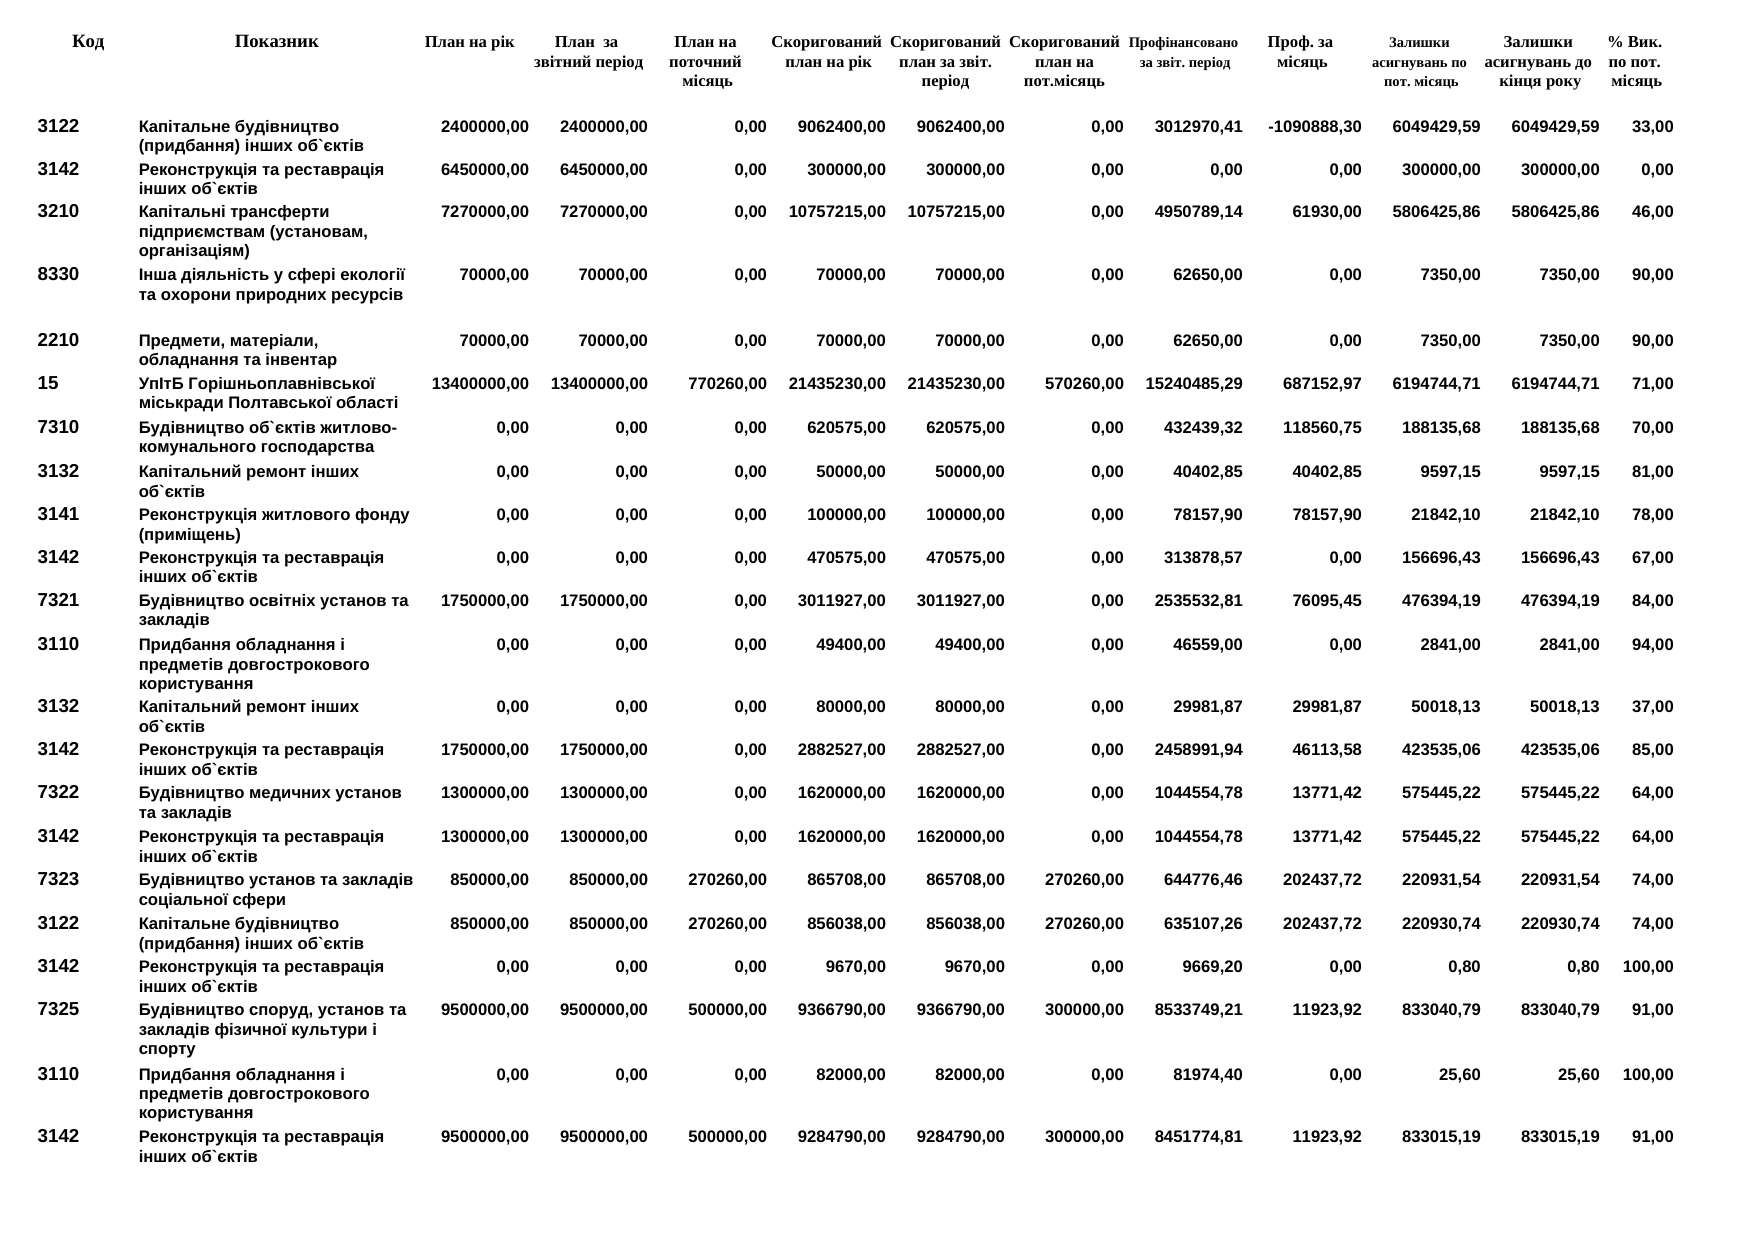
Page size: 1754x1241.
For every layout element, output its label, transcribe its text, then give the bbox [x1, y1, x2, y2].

text інших об`єктів [37, 567, 1685, 586]
text 2210 Предмети, матеріали, 70000,00 70000,00 0,00 70000,00 70000,00 0,00 62650,00 0,00 7350,00 7350,00 90,00 [37, 329, 1685, 350]
text та охорони природних ресурсів [37, 284, 1685, 303]
text 8330 Інша діяльність у сфері екології 70000,00 70000,00 0,00 70000,00 70000,00 0,00 62650,00 0,00 7350,00 7350,00 90,00 [37, 263, 1685, 284]
text 3141 Реконструкція житлового фонду 0,00 0,00 0,00 100000,00 100000,00 0,00 78157,90 78157,90 21842,10 21842,10 78,00 [37, 503, 1685, 524]
text 3122 Капітальне будівництво 850000,00 850000,00 270260,00 856038,00 856038,00 270260,00 635107,26 202437,72 220930,74 220930,74 74,00 [37, 912, 1685, 934]
text 3142 Реконструкція та реставрація 1750000,00 1750000,00 0,00 2882527,00 2882527,00 0,00 2458991,94 46113,58 423535,06 423535,06 85,00 [37, 738, 1685, 759]
text 3210 Капітальні трансферти 7270000,00 7270000,00 0,00 10757215,00 10757215,00 0,00 4950789,14 61930,00 5806425,86 5806425,86 46,00 [37, 200, 1685, 222]
text 7310 Будівництво об`єктів житлово- 0,00 0,00 0,00 620575,00 620575,00 0,00 432439,32 118560,75 188135,68 188135,68 70,00 [37, 416, 1685, 437]
text 3110 Придбання обладнання і 0,00 0,00 0,00 49400,00 49400,00 0,00 46559,00 0,00 2841,00 2841,00 94,00 [37, 633, 1685, 654]
text 3142 Реконструкція та реставрація 0,00 0,00 0,00 470575,00 470575,00 0,00 313878,57 0,00 156696,43 156696,43 67,00 [37, 546, 1685, 567]
text 7321 Будівництво освітніх установ та 1750000,00 1750000,00 0,00 3011927,00 3011927,00 0,00 2535532,81 76095,45 476394,19 476394,19 84,00 [37, 588, 1685, 610]
text міськради Полтавської області [37, 393, 1685, 412]
text звітний період поточний план на рік план за звіт. план на за звіт. період місяць асигнувань по асигнувань до по пот. [37, 52, 1685, 71]
text об`єктів [37, 482, 1685, 501]
text інших об`єктів [37, 847, 1685, 866]
text 7325 Будівництво споруд, установ та 9500000,00 9500000,00 500000,00 9366790,00 9366790,00 300000,00 8533749,21 11923,92 833040,79 833040,79 91,00 [37, 998, 1685, 1019]
text 3142 Реконструкція та реставрація 9500000,00 9500000,00 500000,00 9284790,00 9284790,00 300000,00 8451774,81 11923,92 833015,19 833015,19 91,00 [37, 1125, 1685, 1147]
text 7323 Будівництво установ та закладів 850000,00 850000,00 270260,00 865708,00 865708,00 270260,00 644776,46 202437,72 220931,54 220931,54 74,00 [37, 868, 1685, 889]
text об`єктів [37, 717, 1685, 736]
text підприємствам (установам, [37, 222, 1685, 241]
text користування [37, 673, 1685, 693]
text 3110 Придбання обладнання і 0,00 0,00 0,00 82000,00 82000,00 0,00 81974,40 0,00 25,60 25,60 100,00 [37, 1062, 1685, 1084]
text закладів [37, 610, 1685, 629]
text спорту [37, 1038, 1685, 1058]
text закладів фізичної культури і [37, 1019, 1685, 1038]
text предметів довгострокового [37, 654, 1685, 673]
text обладнання та інвентар [37, 350, 1685, 369]
text 3122 Капітальне будівництво 2400000,00 2400000,00 0,00 9062400,00 9062400,00 0,00 3012970,41 -1090888,30 6049429,59 6049429,59 33,00 [37, 115, 1685, 136]
text предметів довгострокового [37, 1084, 1685, 1103]
text 3142 Реконструкція та реставрація 6450000,00 6450000,00 0,00 300000,00 300000,00 0,00 0,00 0,00 300000,00 300000,00 0,00 [37, 157, 1685, 179]
text інших об`єктів [37, 759, 1685, 779]
text (приміщень) [37, 524, 1685, 543]
text (придбання) інших об`єктів [37, 934, 1685, 953]
text та закладів [37, 802, 1685, 822]
text 15 УпІтБ Горішньоплавнівської 13400000,00 13400000,00 770260,00 21435230,00 21435230,00 570260,00 15240485,29 687152,97 6194744,71 6194744,71 71,00 [37, 371, 1685, 393]
text інших об`єктів [37, 179, 1685, 198]
text інших об`єктів [37, 1147, 1685, 1166]
text користування [37, 1103, 1685, 1122]
text інших об`єктів [37, 977, 1685, 996]
text місяць період пот.місяць пот. місяць кінця року місяць [37, 71, 1685, 90]
text (придбання) інших об`єктів [37, 136, 1685, 155]
text організаціям) [37, 241, 1685, 260]
text 3132 Капітальний ремонт інших 0,00 0,00 0,00 50000,00 50000,00 0,00 40402,85 40402,85 9597,15 9597,15 81,00 [37, 460, 1685, 482]
text комунального господарства [37, 437, 1685, 456]
text 3142 Реконструкція та реставрація 1300000,00 1300000,00 0,00 1620000,00 1620000,00 0,00 1044554,78 13771,42 575445,22 575445,22 64,00 [37, 825, 1685, 847]
text соціальної сфери [37, 889, 1685, 909]
text 3132 Капітальний ремонт інших 0,00 0,00 0,00 80000,00 80000,00 0,00 29981,87 29981,87 50018,13 50018,13 37,00 [37, 695, 1685, 717]
text 7322 Будівництво медичних установ 1300000,00 1300000,00 0,00 1620000,00 1620000,00 0,00 1044554,78 13771,42 575445,22 575445,22 64,00 [37, 781, 1685, 802]
text Код Показник План на рік План за План на Скоригований Скоригований Скоригований Профінансовано Проф. за Залишки Залишки % Вик. [37, 30, 1685, 52]
text 3142 Реконструкція та реставрація 0,00 0,00 0,00 9670,00 9670,00 0,00 9669,20 0,00 0,80 0,80 100,00 [37, 955, 1685, 977]
